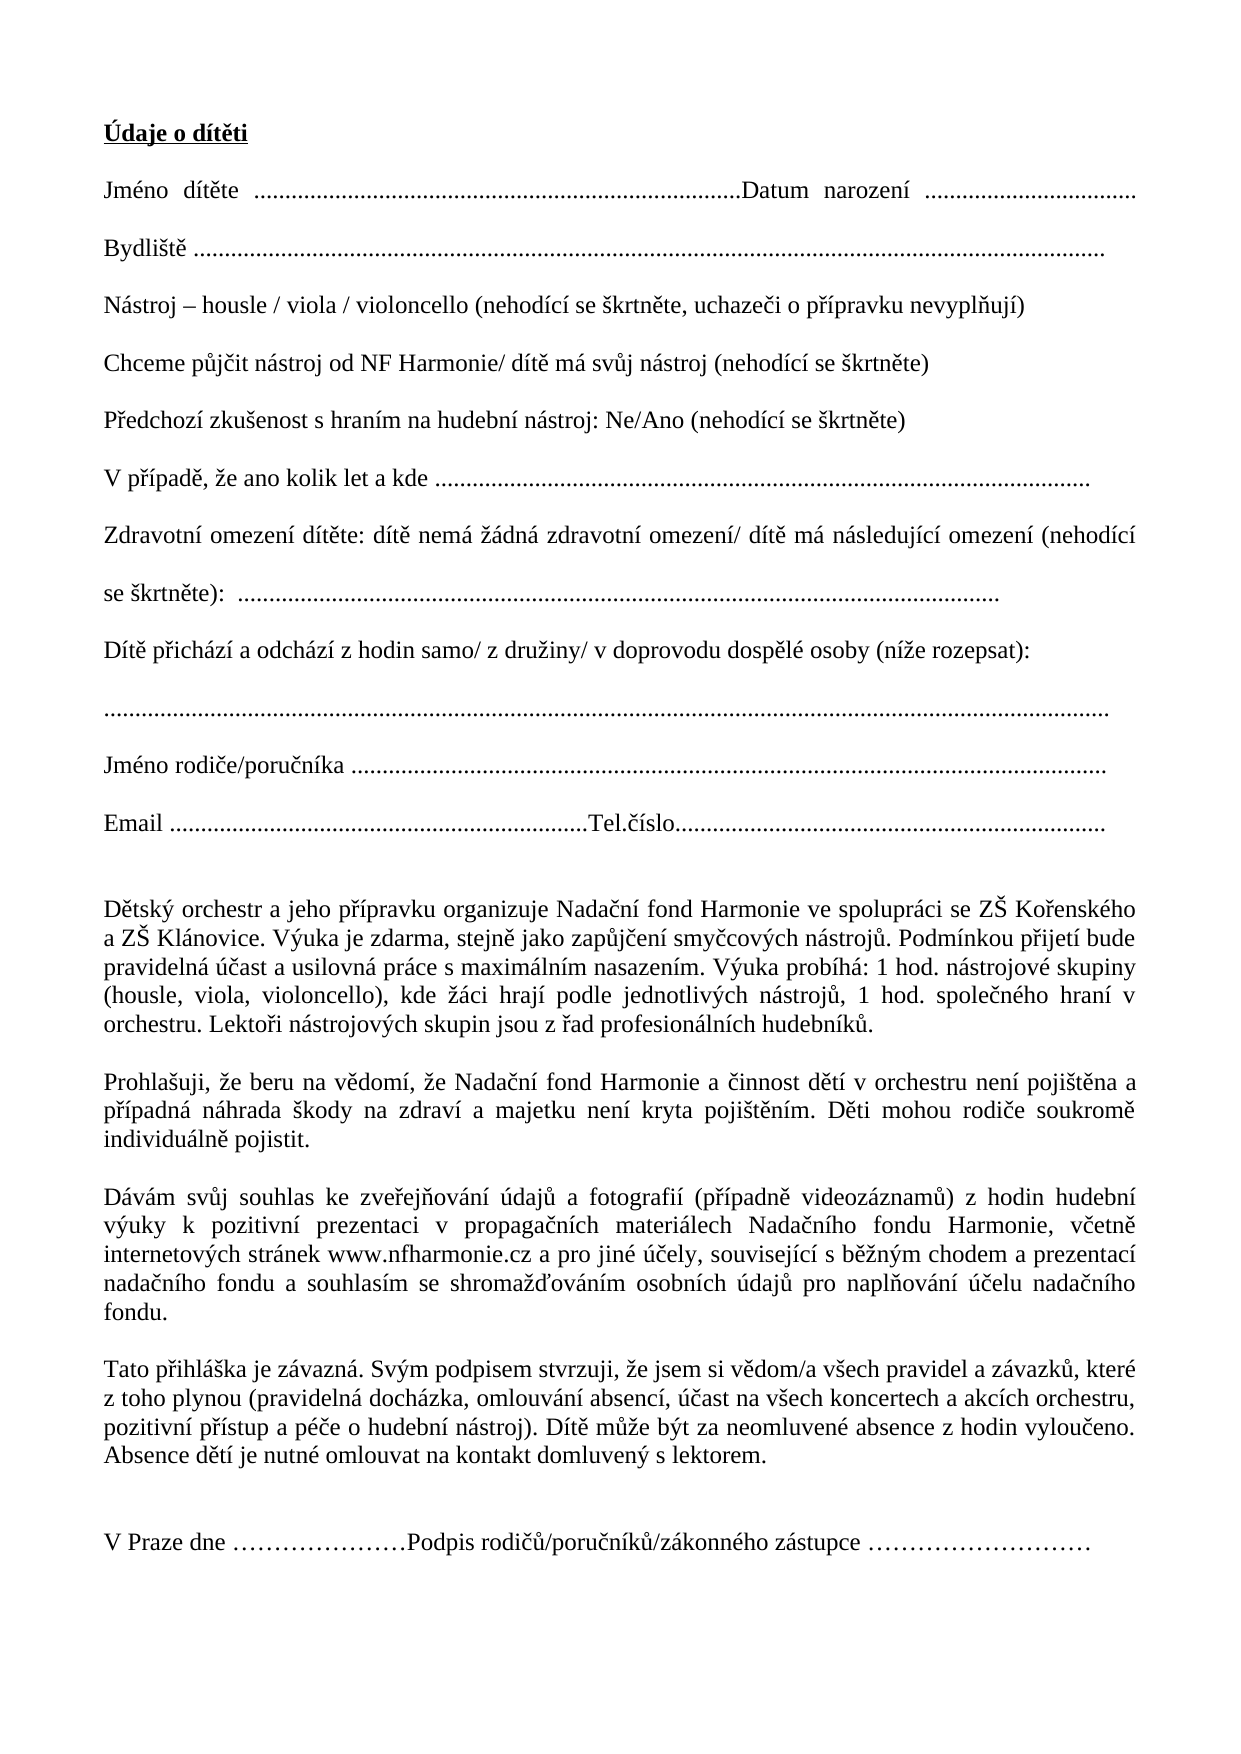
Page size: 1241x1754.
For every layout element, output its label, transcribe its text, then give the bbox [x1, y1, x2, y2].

text Předchozí zkušenost s hraním na hudební nástroj: Ne/Ano (nehodící se škrtněte) [103, 406, 1137, 434]
text Dítě přichází a odchází z hodin samo/ z družiny/ v doprovodu dospělé osoby (níže rozepsat): [103, 636, 1137, 664]
text Zdravotní omezení dítěte: dítě nemá žádná zdravotní omezení/ dítě má následující omezení (nehodící se škrtněte): .......................................................................................................................... [103, 521, 1137, 607]
text V případě, že ano kolik let a kde ......................................................................................................... [103, 463, 1137, 492]
text V Praze dne …………………Podpis rodičů/poručníků/zákonného zástupce ……………………… [103, 1527, 1137, 1556]
text Chceme půjčit nástroj od NF Harmonie/ dítě má svůj nástroj (nehodící se škrtněte) [103, 348, 1137, 377]
text ................................................................................................................................................................. [103, 693, 1137, 722]
text Prohlašuji, že beru na vědomí, že Nadační fond Harmonie a činnost dětí v orchestru není pojištěna a případná náhrada škody na zdraví a majetku není kryta pojištěním. Děti mohou rodiče soukromě individuálně pojistit. [103, 1067, 1137, 1153]
text Dávám svůj souhlas ke zveřejňování údajů a fotografií (případně videozáznamů) z hodin hudební výuky k pozitivní prezentaci v propagačních materiálech Nadačního fondu Harmonie, včetně internetových stránek www.nfharmonie.cz a pro jiné účely, související s běžným chodem a prezentací nadačního fondu a souhlasím se shromažďováním osobních údajů pro naplňování účelu nadačního fondu. [103, 1182, 1137, 1326]
text Email ...................................................................Tel.číslo..................................................................... [103, 808, 1137, 837]
text Jméno rodiče/poručníka ......................................................................................................................... [103, 751, 1137, 779]
text Údaje o dítěti [103, 118, 1137, 147]
text Tato přihláška je závazná. Svým podpisem stvrzuji, že jsem si vědom/a všech pravidel a závazků, které z toho plynou (pravidelná docházka, omlouvání absencí, účast na všech koncertech a akcích orchestru, pozitivní přístup a péče o hudební nástroj). Dítě může být za neomluvené absence z hodin vyloučeno. Absence dětí je nutné omlouvat na kontakt domluvený s lektorem. [103, 1354, 1137, 1469]
text Jméno dítěte ..............................................................................Datum narození .................................. Bydliště .................................................................................................................................................. [103, 176, 1137, 262]
text Nástroj – housle / viola / violoncello (nehodící se škrtněte, uchazeči o přípravku nevyplňují) [103, 291, 1137, 319]
text Dětský orchestr a jeho přípravku organizuje Nadační fond Harmonie ve spolupráci se ZŠ Kořenského a ZŠ Klánovice. Výuka je zdarma, stejně jako zapůjčení smyčcových nástrojů. Podmínkou přijetí bude pravidelná účast a usilovná práce s maximálním nasazením. Výuka probíhá: 1 hod. nástrojové skupiny (housle, viola, violoncello), kde žáci hrají podle jednotlivých nástrojů, 1 hod. společného hraní v orchestru. Lektoři nástrojových skupin jsou z řad profesionálních hudebníků. [103, 894, 1137, 1038]
